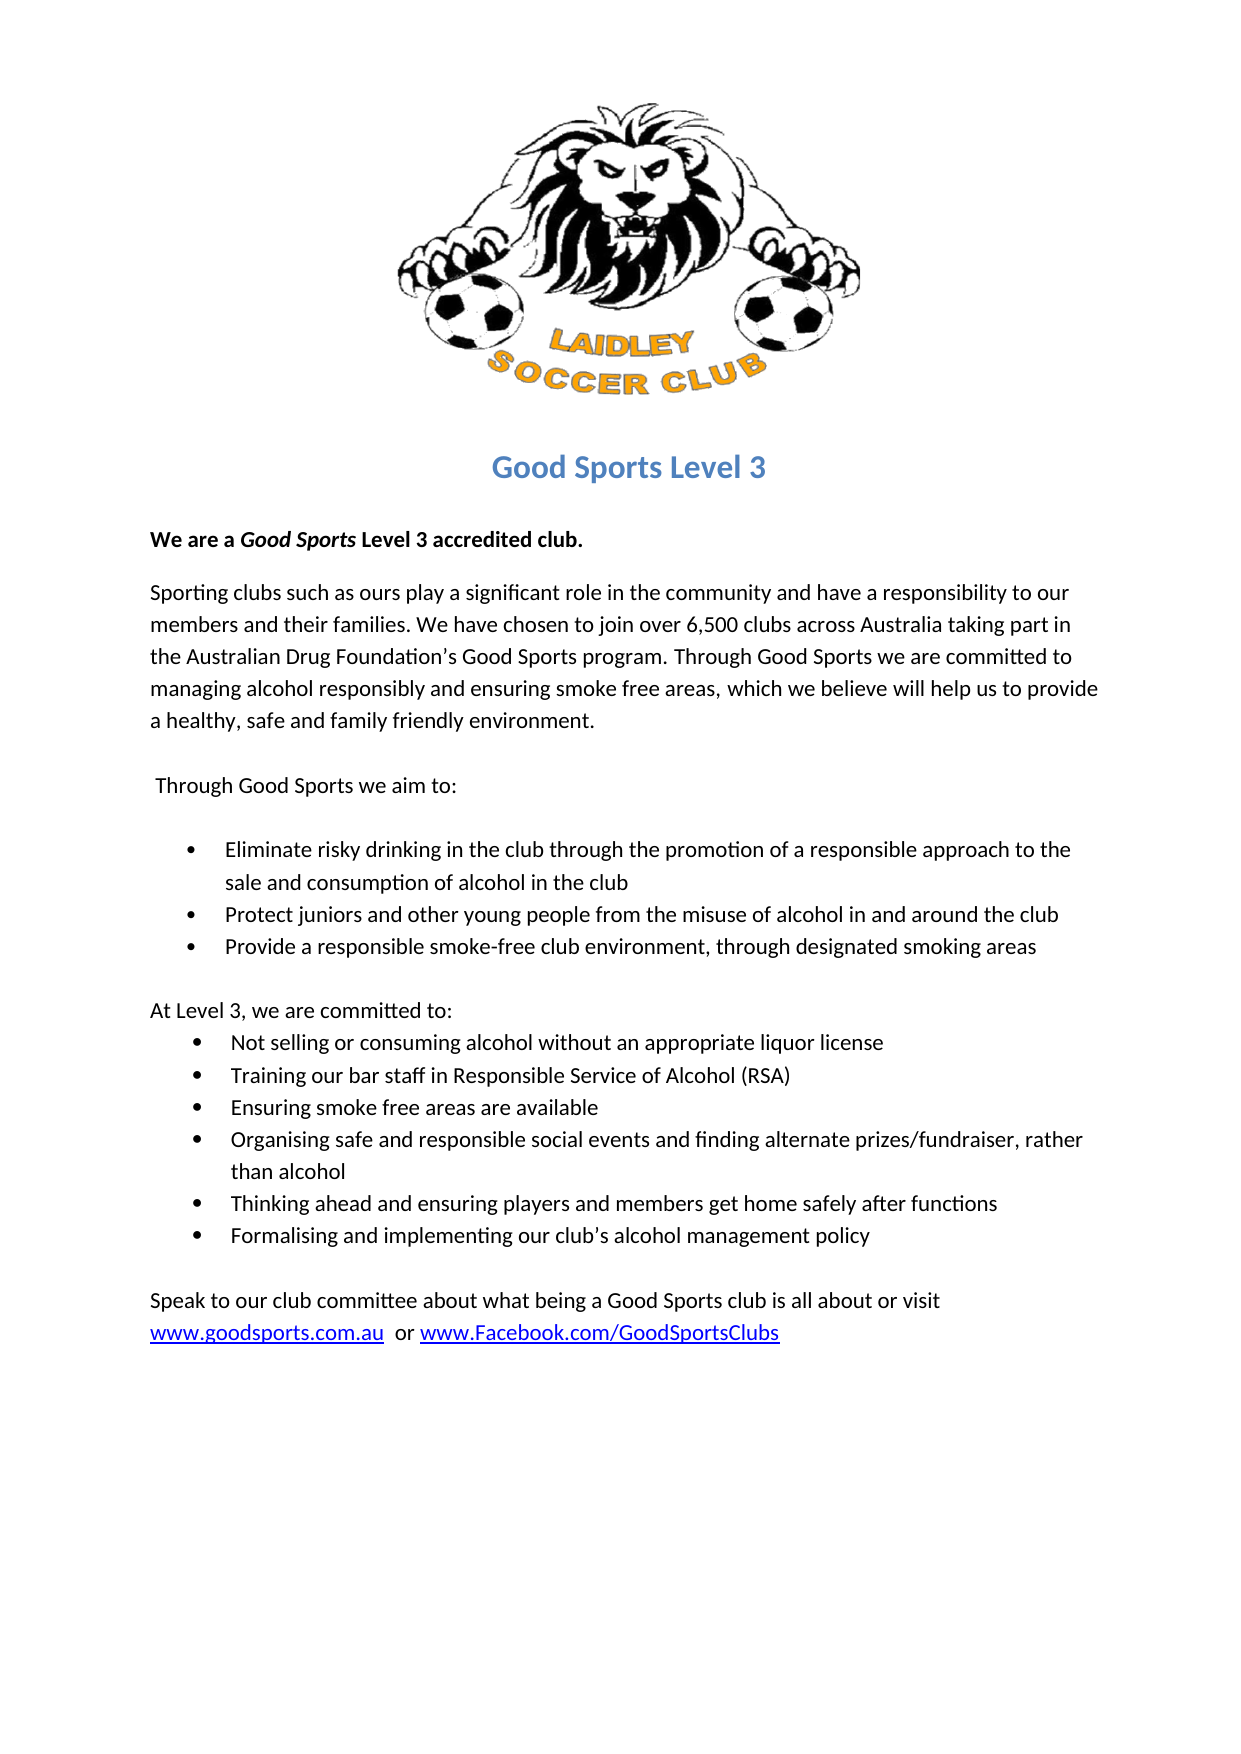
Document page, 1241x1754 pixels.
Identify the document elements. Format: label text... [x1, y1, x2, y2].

list Eliminate risky drinking in the club through the promotion of a responsible approach to the sale and consumption of alcohol in the club [187, 835, 1107, 896]
text We are a Good Sports Level 3 accredited club. [150, 525, 1107, 553]
list Ensuring smoke free areas are available [193, 1093, 1107, 1121]
list Provide a responsible smoke-free club environment, through designated smoking areas [187, 932, 1107, 960]
text Speak to our club committee about what being a Good Sports club is all about or visit www.goodsports.com.au or www.Facebook.com/GoodSportsClubs [150, 1286, 1107, 1346]
text Through Good Sports we aim to: [150, 771, 1107, 799]
list Formalising and implementing our club’s alcohol management policy [193, 1222, 1107, 1250]
text At Level 3, we are committed to: [150, 996, 1107, 1024]
text Sporting clubs such as ours play a significant role in the community and have a responsibility to our members and their families. We have chosen to join over 6,500 clubs across Australia taking part in the Australian Drug Foundation’s Good Sports program. Through Good Sports we are committed to managing alcohol responsibly and ensuring smoke free areas, which we believe will help us to provide a healthy, safe and family friendly environment. [150, 578, 1107, 735]
list Thinking ahead and ensuring players and members get home safely after functions [193, 1189, 1107, 1217]
picture [397, 103, 861, 395]
list Protect juniors and other young people from the misuse of alcohol in and around the club [187, 900, 1107, 928]
list Training our bar staff in Responsible Service of Alcohol (RSA) [193, 1061, 1107, 1089]
list Organising safe and responsible social events and finding alternate prizes/fundraiser, rather than alcohol [193, 1125, 1107, 1185]
list Not selling or consuming alcohol without an appropriate liquor license [193, 1028, 1107, 1057]
text Good Sports Level 3 [150, 446, 1107, 487]
